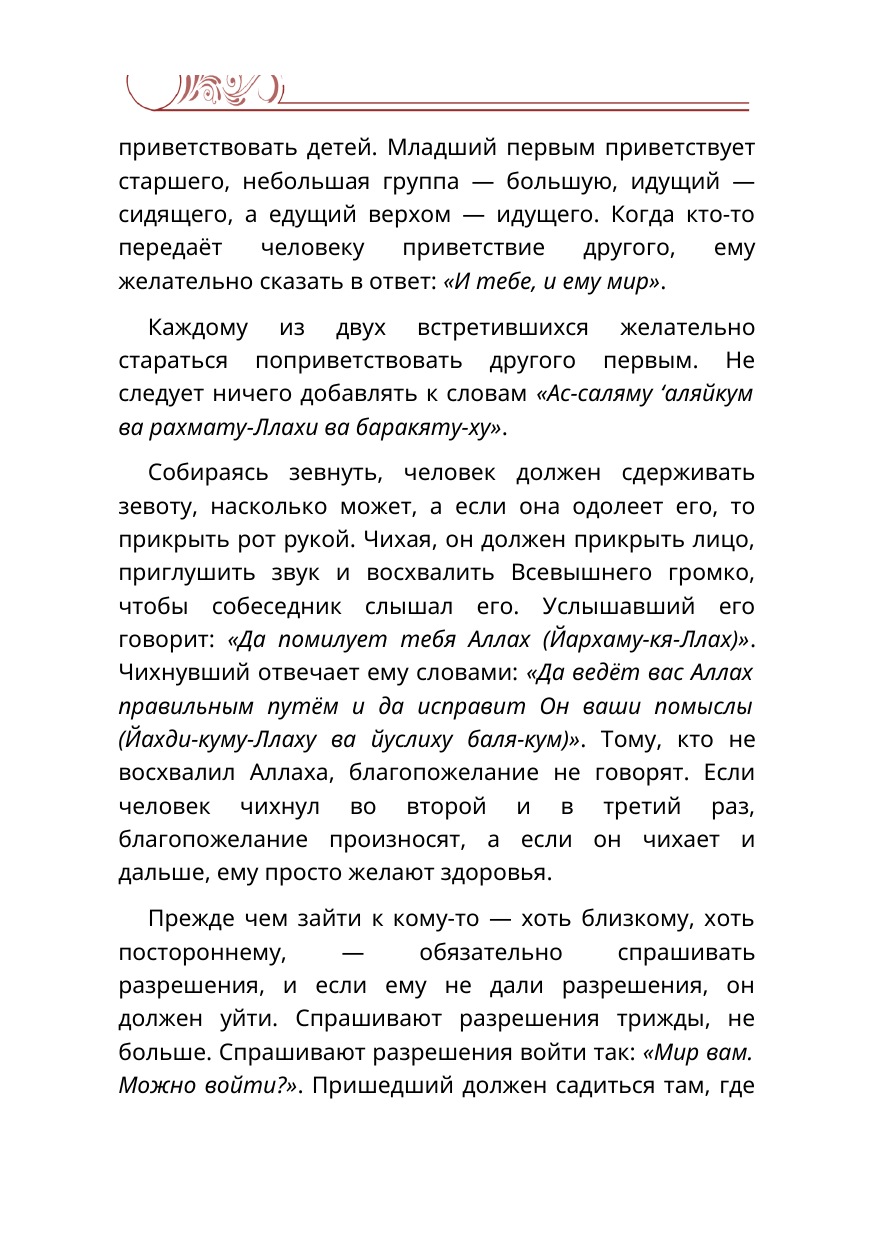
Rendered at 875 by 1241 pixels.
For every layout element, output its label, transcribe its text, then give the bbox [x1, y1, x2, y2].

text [118, 900, 756, 1100]
text Собираясь зевнуть, человек должен сдерживать зевоту, насколько может, а если она одолеет его, то прикрыть рот рукой. Чихая, он должен прикрыть лицо, приглушить звук и восхвалить Всевышнего громко, чтобы собеседник слышал его. Услышавший его говорит: «Да помилует тебя Аллах (Йархаму-кя-Ллах)». Чихнувший отвечает ему словами: «Да ведёт вас Аллах правильным путём и да исправит Он ваши помыслы (Йахди-куму-Ллаху ва йуслиху баля-кум)». Тому, кто не восхвалил Аллаха, благопожелание не говорят. Если человек чихнул во второй и в третий раз, благопожелание произносят, а если он чихает и дальше, ему просто желают здоровья. [118, 454, 756, 887]
text Каждому из двух встретившихся желательно стараться поприветствовать другого первым. Не следует ничего добавлять к словам «Ас-саляму ‘аляйкум ва рахмату-Ллахи ва баракяту-ху». [118, 308, 756, 442]
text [118, 129, 756, 296]
